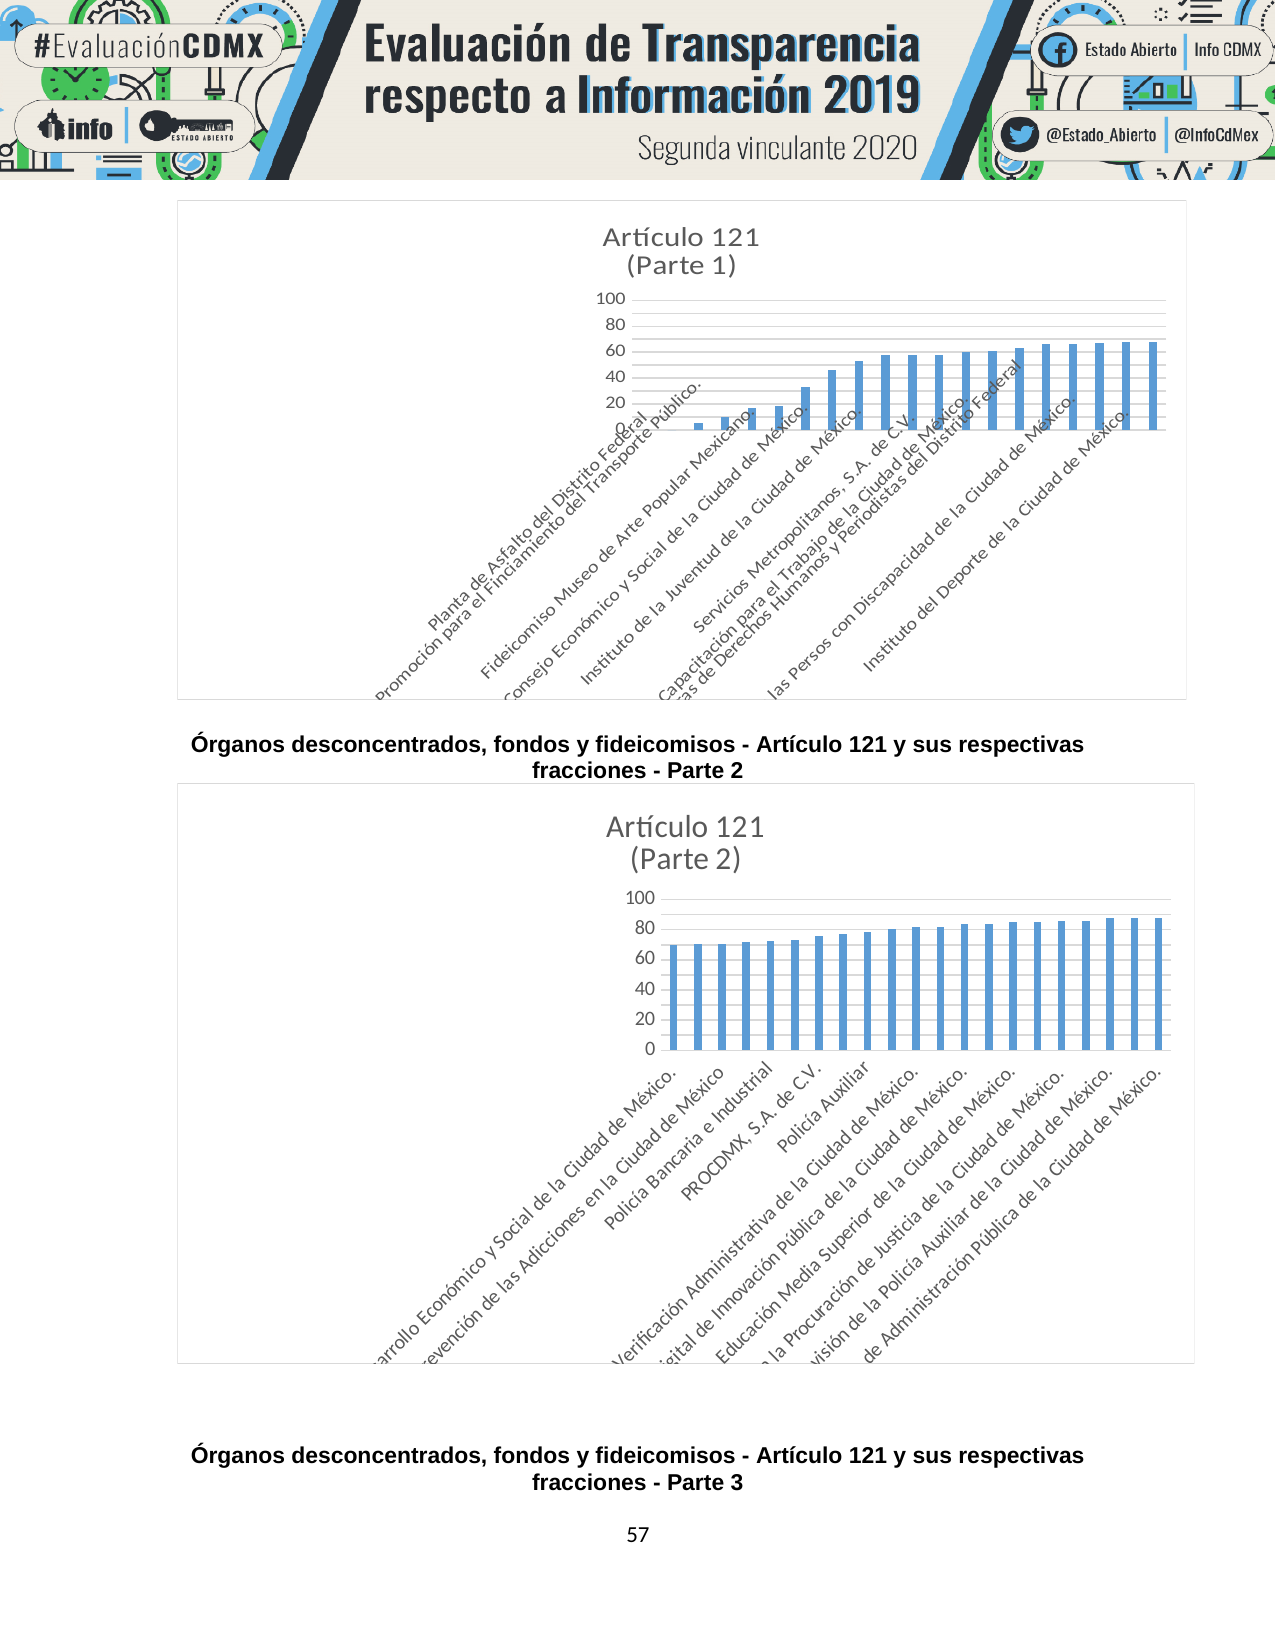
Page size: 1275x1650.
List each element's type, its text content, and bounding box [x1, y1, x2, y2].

text Órganos desconcentrados, fondos y fideicomisos - Artículo 121 y sus respectivas fracciones - Parte 2 [177, 731, 1098, 783]
picture [0, 0, 1275, 180]
text Órganos desconcentrados, fondos y fideicomisos - Artículo 121 y sus respectivas fracciones - Parte 3 [177, 1442, 1098, 1495]
